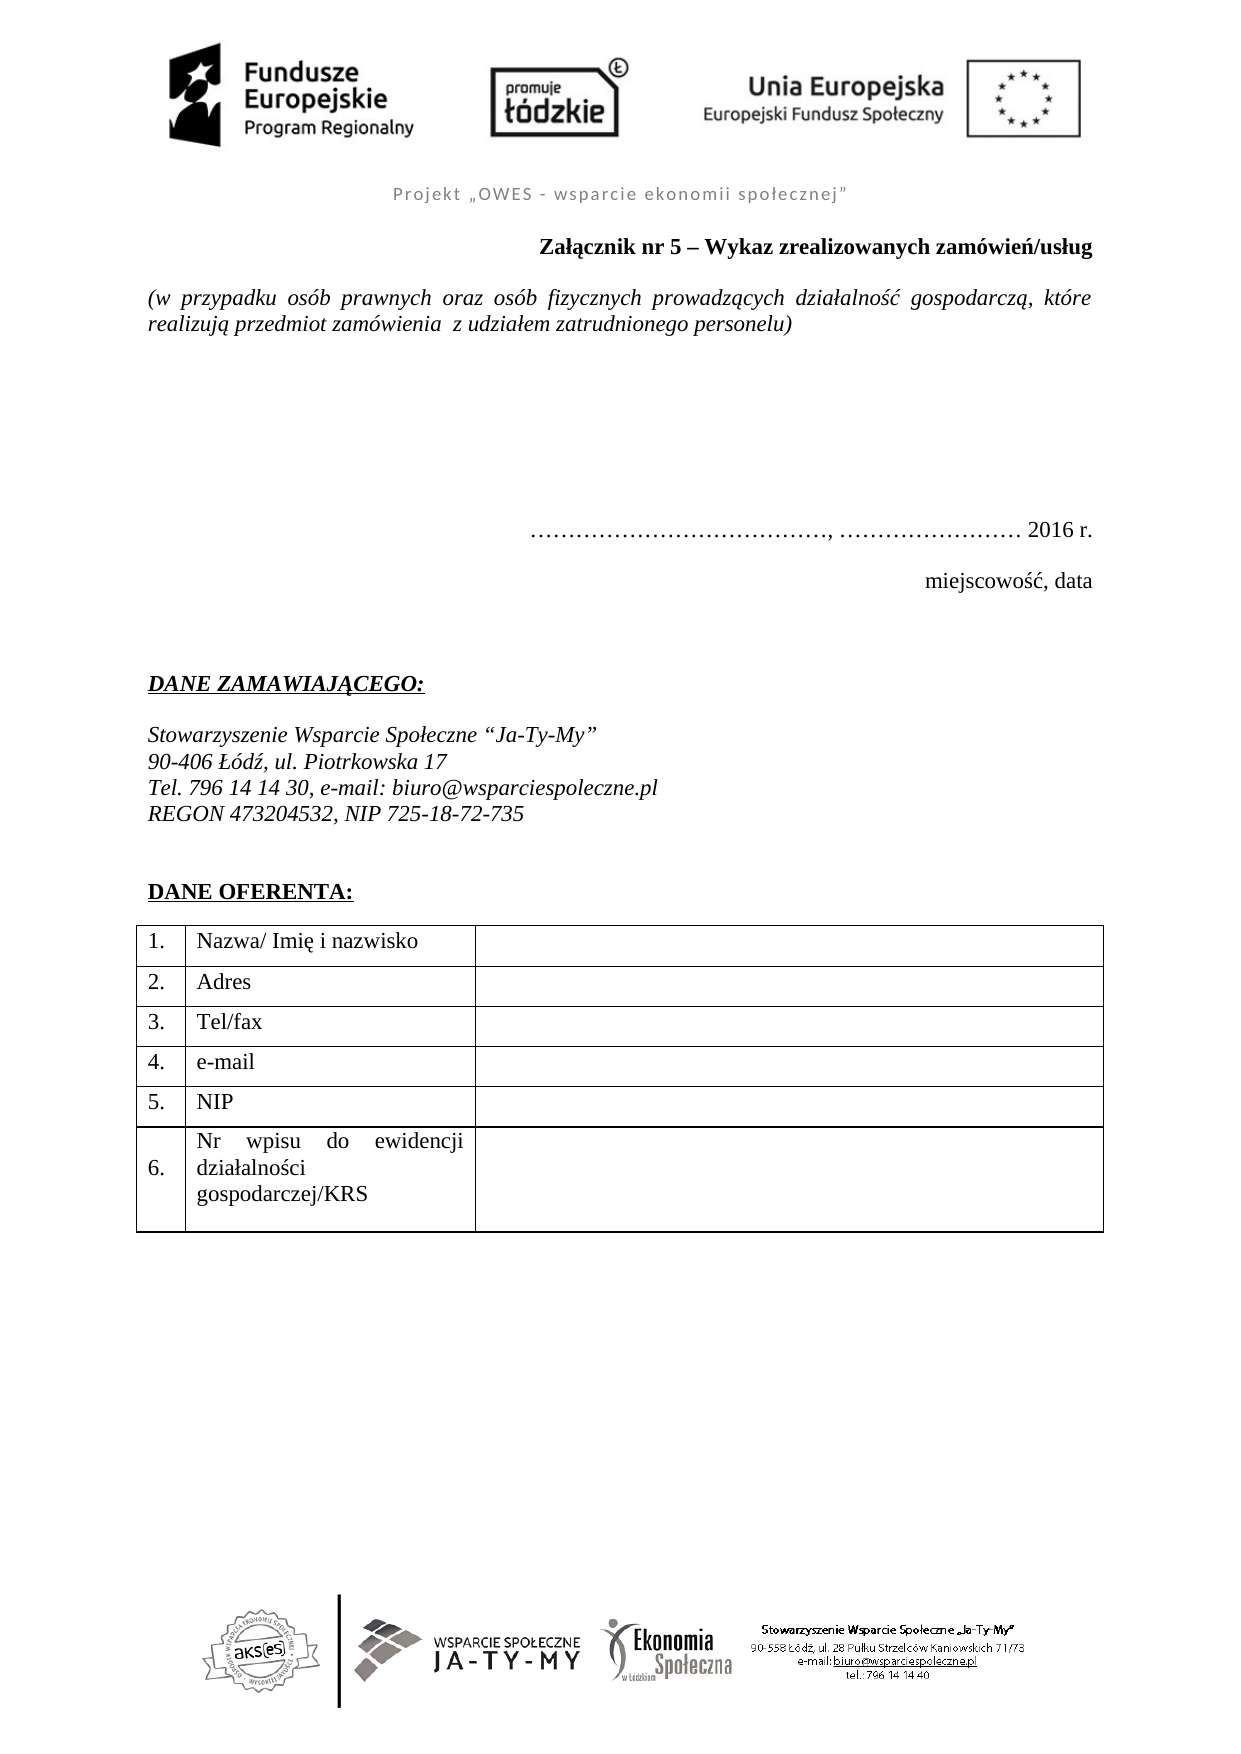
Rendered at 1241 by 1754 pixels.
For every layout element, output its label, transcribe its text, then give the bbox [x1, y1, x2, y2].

table_cell 4. [137, 1047, 185, 1086]
text (w przypadku osób prawnych oraz osób fizycznych prowadzących działalność gospodarczą, które realizują przedmiot zamówienia z udziałem zatrudnionego personelu) [148, 284, 1093, 337]
text miejscowość, data [148, 567, 1093, 594]
table_header [476, 926, 1103, 966]
text 90-406 Łódź, ul. Piotrkowska 17 [148, 748, 1093, 774]
table_cell [476, 1128, 1103, 1231]
text …………………………………, …………………… 2016 r. [148, 516, 1093, 542]
text Załącznik nr 5 – Wykaz zrealizowanych zamówień/usług [148, 233, 1093, 259]
table_cell [476, 967, 1103, 1006]
picture [147, 1580, 1092, 1718]
table_cell [476, 1087, 1103, 1126]
picture [150, 6, 1096, 186]
table_cell [476, 1047, 1103, 1086]
table_header 1. [137, 926, 185, 966]
text REGON 473204532, NIP 725-18-72-735 [148, 800, 1093, 827]
table_header Nazwa/ Imię i nazwisko [186, 926, 475, 966]
table_cell NIP [186, 1087, 475, 1126]
table_cell Nr wpisu do ewidencji działalności gospodarczej/KRS [186, 1128, 475, 1231]
text DANE ZAMAWIAJĄCEGO: [148, 670, 1093, 696]
text Stowarzyszenie Wsparcie Społeczne “Ja-Ty-My” [148, 721, 1093, 748]
table_cell 2. [137, 967, 185, 1006]
table_cell [476, 1007, 1103, 1046]
table_cell 3. [137, 1007, 185, 1046]
table_cell Tel/fax [186, 1007, 475, 1046]
text DANE OFERENTA: [148, 878, 1093, 904]
text Tel. 796 14 14 30, e-mail: biuro@wsparciespoleczne.pl [148, 774, 1093, 800]
table_cell Adres [186, 967, 475, 1006]
table_cell 6. [137, 1128, 185, 1231]
table_cell e-mail [186, 1047, 475, 1086]
table_cell 5. [137, 1087, 185, 1126]
